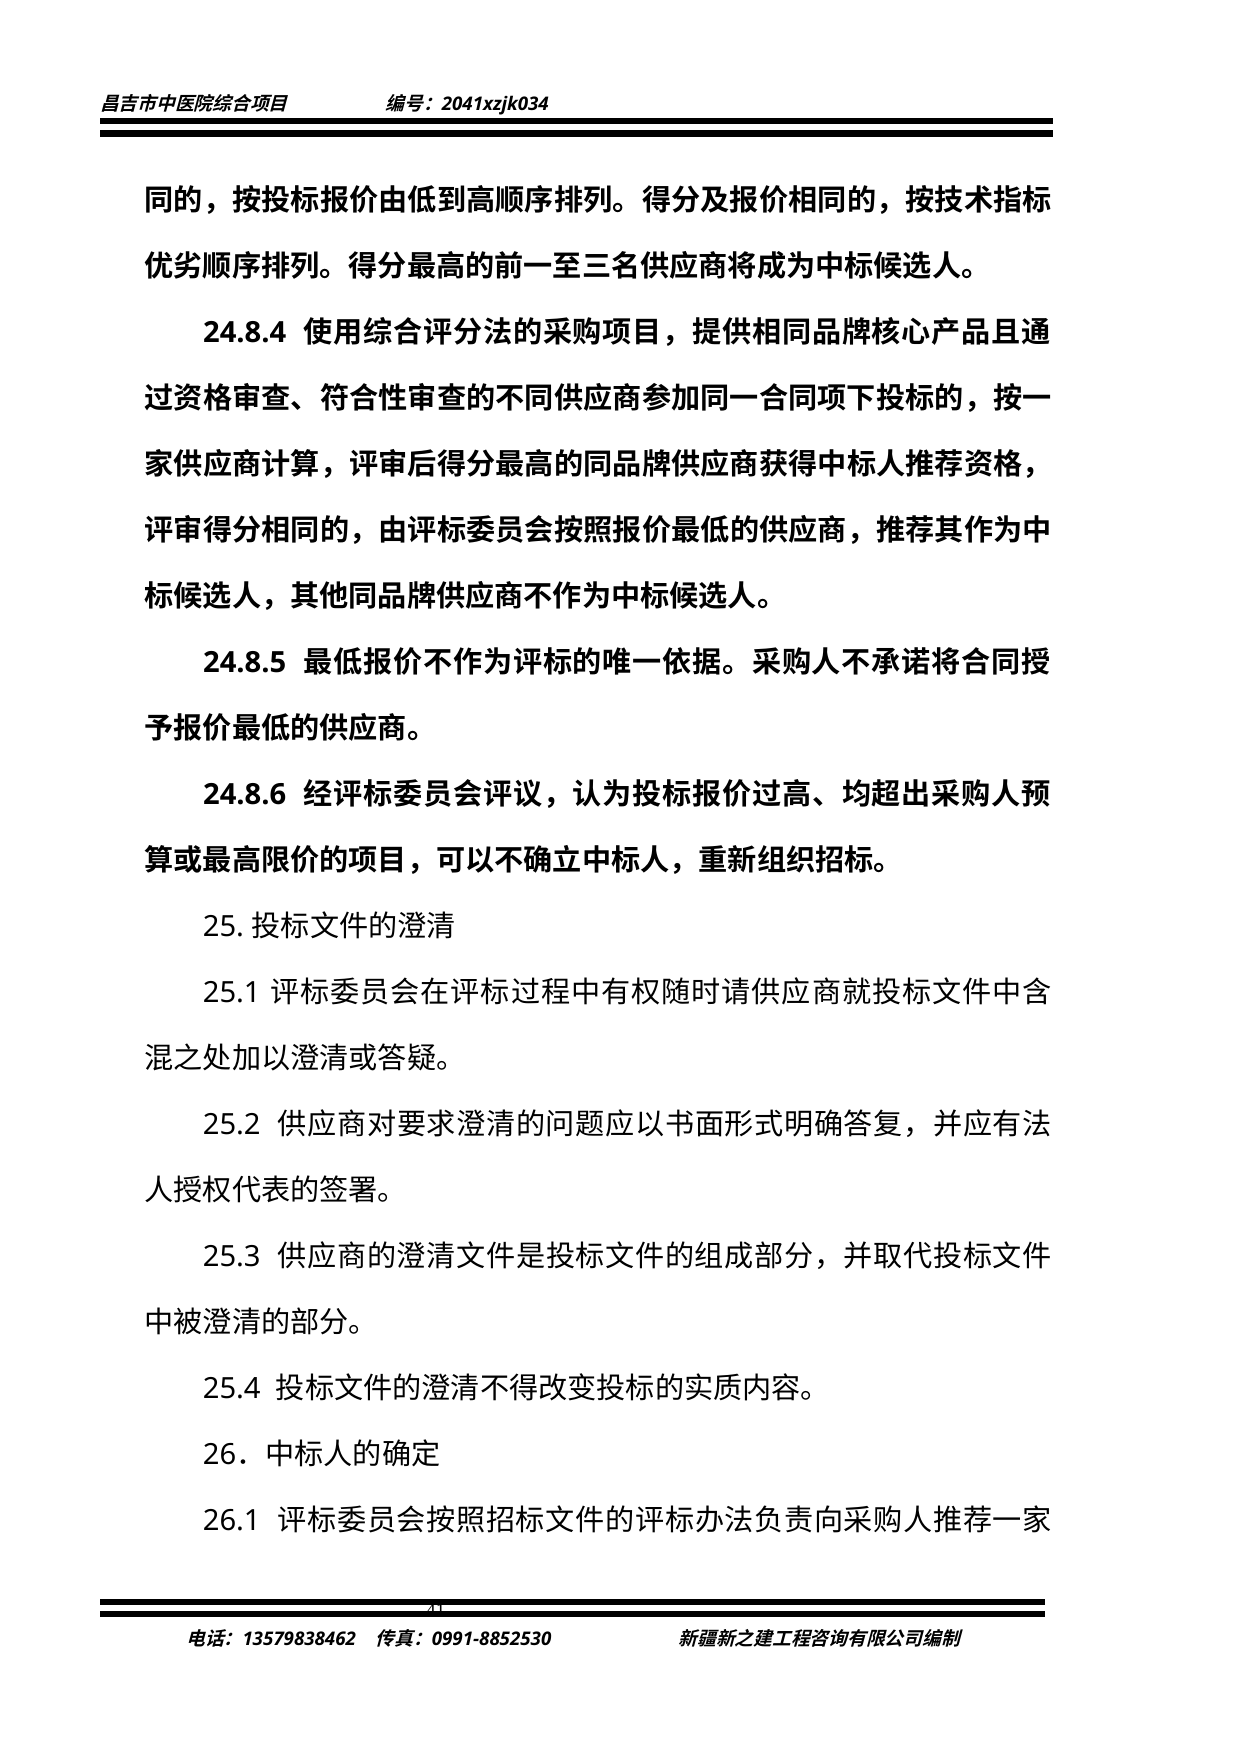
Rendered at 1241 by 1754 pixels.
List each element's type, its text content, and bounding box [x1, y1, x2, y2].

text 25.2 供应商对要求澄清的问题应以书面形式明确答复，并应有法人授权代表的签署。 [144, 1089, 1053, 1221]
text 24.8.5 最低报价不作为评标的唯一依据。采购人不承诺将合同授予报价最低的供应商。 [144, 627, 1053, 759]
text 24.8.6 经评标委员会评议，认为投标报价过高、均超出采购人预算或最高限价的项目，可以不确立中标人，重新组织招标。 [144, 759, 1053, 891]
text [144, 1485, 1053, 1551]
text 25.4 投标文件的澄清不得改变投标的实质内容。 [144, 1353, 1053, 1419]
text 25.3 供应商的澄清文件是投标文件的组成部分，并取代投标文件中被澄清的部分。 [144, 1221, 1053, 1353]
text 26．中标人的确定 [144, 1419, 1053, 1485]
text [144, 164, 1053, 296]
text 25.1 评标委员会在评标过程中有权随时请供应商就投标文件中含混之处加以澄清或答疑。 [144, 957, 1053, 1089]
text 25. 投标文件的澄清 [144, 891, 1053, 957]
text 24.8.4 使用综合评分法的采购项目，提供相同品牌核心产品且通过资格审查、符合性审查的不同供应商参加同一合同项下投标的，按一家供应商计算，评审后得分最高的同品牌供应商获得中标人推荐资格，评审得分相同的，由评标委员会按照报价最低的供应商，推荐其作为中标候选人，其他同品牌供应商不作为中标候选人。 [144, 296, 1053, 627]
